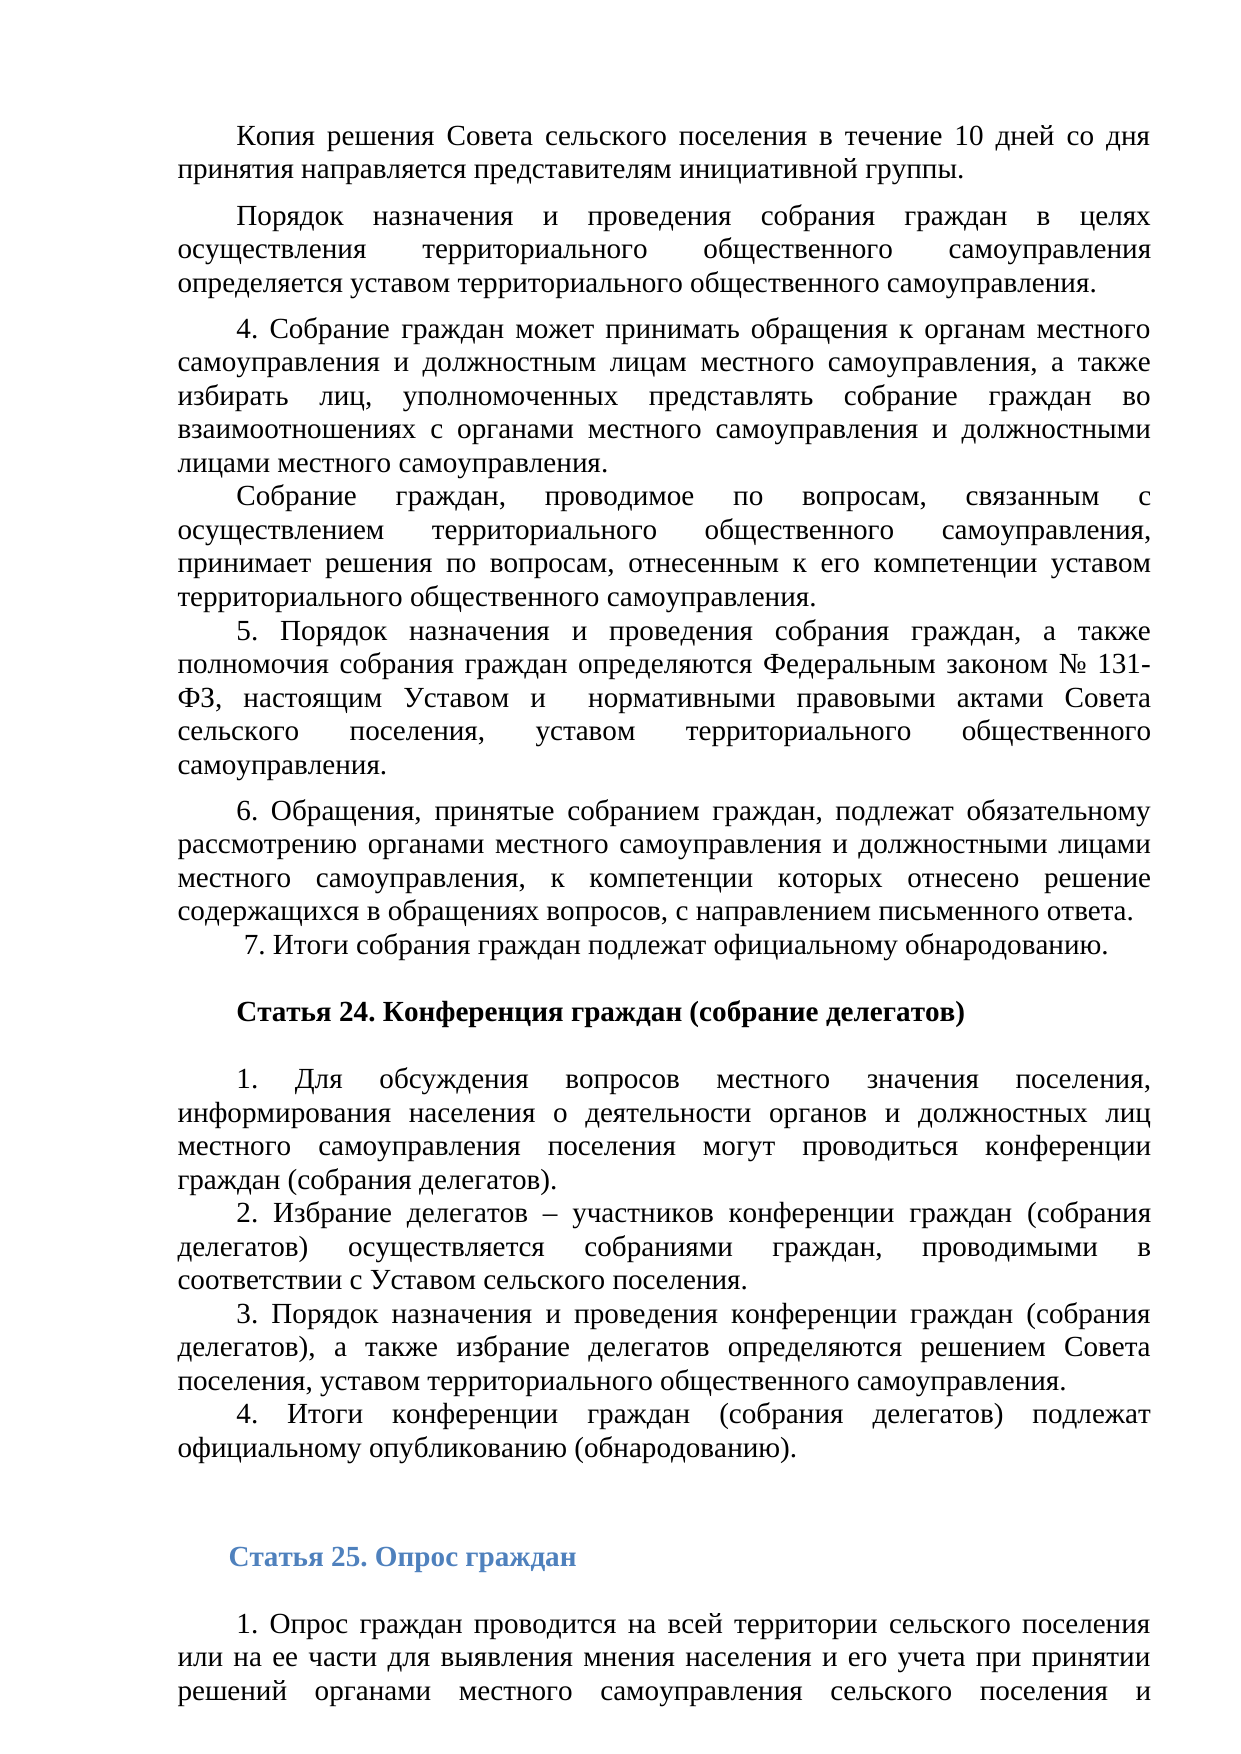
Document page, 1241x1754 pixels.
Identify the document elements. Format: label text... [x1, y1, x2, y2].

text 6. Обращения, принятые собранием граждан, подлежат обязательному рассмотрению органами местного самоуправления и должностными лицами местного самоуправления, к компетенции которых отнесено решение содержащихся в обращениях вопросов, с направлением письменного ответа. [177, 793, 1152, 927]
text 7. Итоги собрания граждан подлежат официальному обнародованию. [177, 927, 1152, 961]
text Порядок назначения и проведения собрания граждан в целях осуществления территориального общественного самоуправления определяется уставом территориального общественного самоуправления. [177, 198, 1152, 298]
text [177, 1606, 1152, 1707]
text 5. Порядок назначения и проведения собрания граждан, а также полномочия собрания граждан определяются Федеральным законом № 131-ФЗ, настоящим Уставом и нормативными правовыми актами Совета сельского поселения, уставом территориального общественного самоуправления. [177, 613, 1152, 780]
text 3. Порядок назначения и проведения конференции граждан (собрания делегатов), а также избрание делегатов определяются решением Совета поселения, уставом территориального общественного самоуправления. [177, 1296, 1152, 1397]
text 2. Избрание делегатов – участников конференции граждан (собрания делегатов) осуществляется собраниями граждан, проводимыми в соответствии с Уставом сельского поселения. [177, 1195, 1152, 1296]
text Статья 24. Конференция граждан (собрание делегатов) [177, 994, 1152, 1028]
text Собрание граждан, проводимое по вопросам, связанным с осуществлением территориального общественного самоуправления, принимает решения по вопросам, отнесенным к его компетенции уставом территориального общественного самоуправления. [177, 478, 1152, 613]
subtitle Статья 25. Опрос граждан [177, 1539, 1152, 1572]
text Копия решения Совета сельского поселения в течение 10 дней со дня принятия направляется представителям инициативной группы. [177, 118, 1152, 185]
text 1. Для обсуждения вопросов местного значения поселения, информирования населения о деятельности органов и должностных лиц местного самоуправления поселения могут проводиться конференции граждан (собрания делегатов). [177, 1061, 1152, 1195]
text 4. Итоги конференции граждан (собрания делегатов) подлежат официальному опубликованию (обнародованию). [177, 1397, 1152, 1464]
text 4. Собрание граждан может принимать обращения к органам местного самоуправления и должностным лицам местного самоуправления, а также избирать лиц, уполномоченных представлять собрание граждан во взаимоотношениях с органами местного самоуправления и должностными лицами местного самоуправления. [177, 311, 1152, 478]
